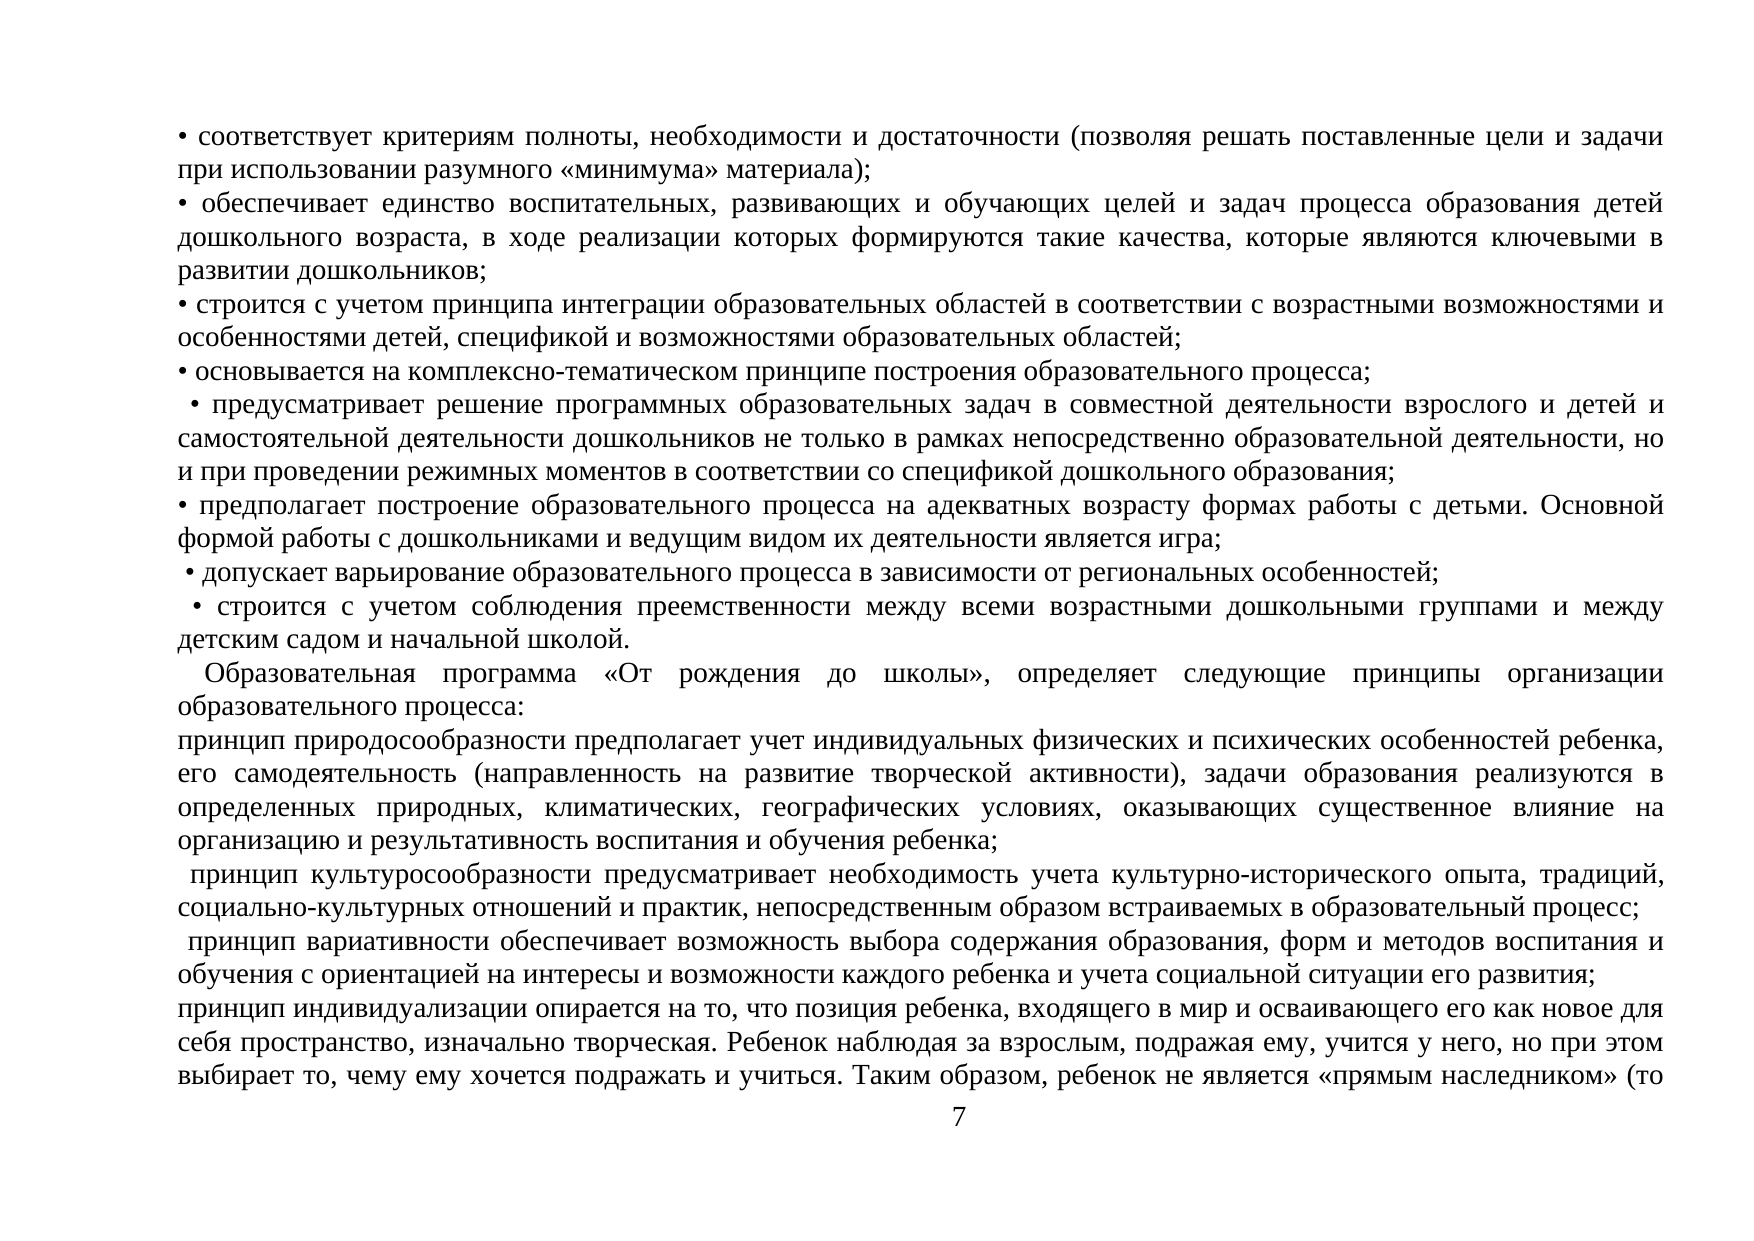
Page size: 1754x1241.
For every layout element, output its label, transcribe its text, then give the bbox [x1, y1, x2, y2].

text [177, 990, 1665, 1091]
text • строится с учетом принципа интеграции образовательных областей в соответствии с возрастными возможностями и особенностями детей, спецификой и возможностями образовательных областей; [177, 286, 1665, 353]
text • основывается на комплексно-тематическом принципе построения образовательного процесса; [177, 353, 1665, 386]
text • предполагает построение образовательного процесса на адекватных возрасту формах работы с детьми. Основной формой работы с дошкольниками и ведущим видом их деятельности является игра; [177, 487, 1665, 554]
text принцип культуросообразности предусматривает необходимость учета культурно-исторического опыта, традиций, социально-культурных отношений и практик, непосредственным образом встраиваемых в образовательный процесс; [177, 856, 1665, 923]
text принцип природосообразности предполагает учет индивидуальных физических и психических особенностей ребенка, его самодеятельность (направленность на развитие творческой активности), задачи образования реализуются в определенных природных, климатических, географических условиях, оказывающих существенное влияние на организацию и результативность воспитания и обучения ребенка; [177, 722, 1665, 856]
text Образовательная программа «От рождения до школы», определяет следующие принципы организации образовательного процесса: [177, 655, 1665, 722]
text принцип вариативности обеспечивает возможность выбора содержания образования, форм и методов воспитания и обучения с ориентацией на интересы и возможности каждого ребенка и учета социальной ситуации его развития; [177, 923, 1665, 990]
text • предусматривает решение программных образовательных задач в совместной деятельности взрослого и детей и самостоятельной деятельности дошкольников не только в рамках непосредственно образовательной деятельности, но и при проведении режимных моментов в соответствии со спецификой дошкольного образования; [177, 386, 1665, 487]
text • строится с учетом соблюдения преемственности между всеми возрастными дошкольными группами и между детским садом и начальной школой. [177, 588, 1665, 655]
text • обеспечивает единство воспитательных, развивающих и обучающих целей и задач процесса образования детей дошкольного возраста, в ходе реализации которых формируются такие качества, которые являются ключевыми в развитии дошкольников; [177, 185, 1665, 286]
text • соответствует критериям полноты, необходимости и достаточности (позволяя решать поставленные цели и задачи при использовании разумного «минимума» материала); [177, 118, 1665, 185]
text • допускает варьирование образовательного процесса в зависимости от региональных особенностей; [177, 554, 1665, 588]
